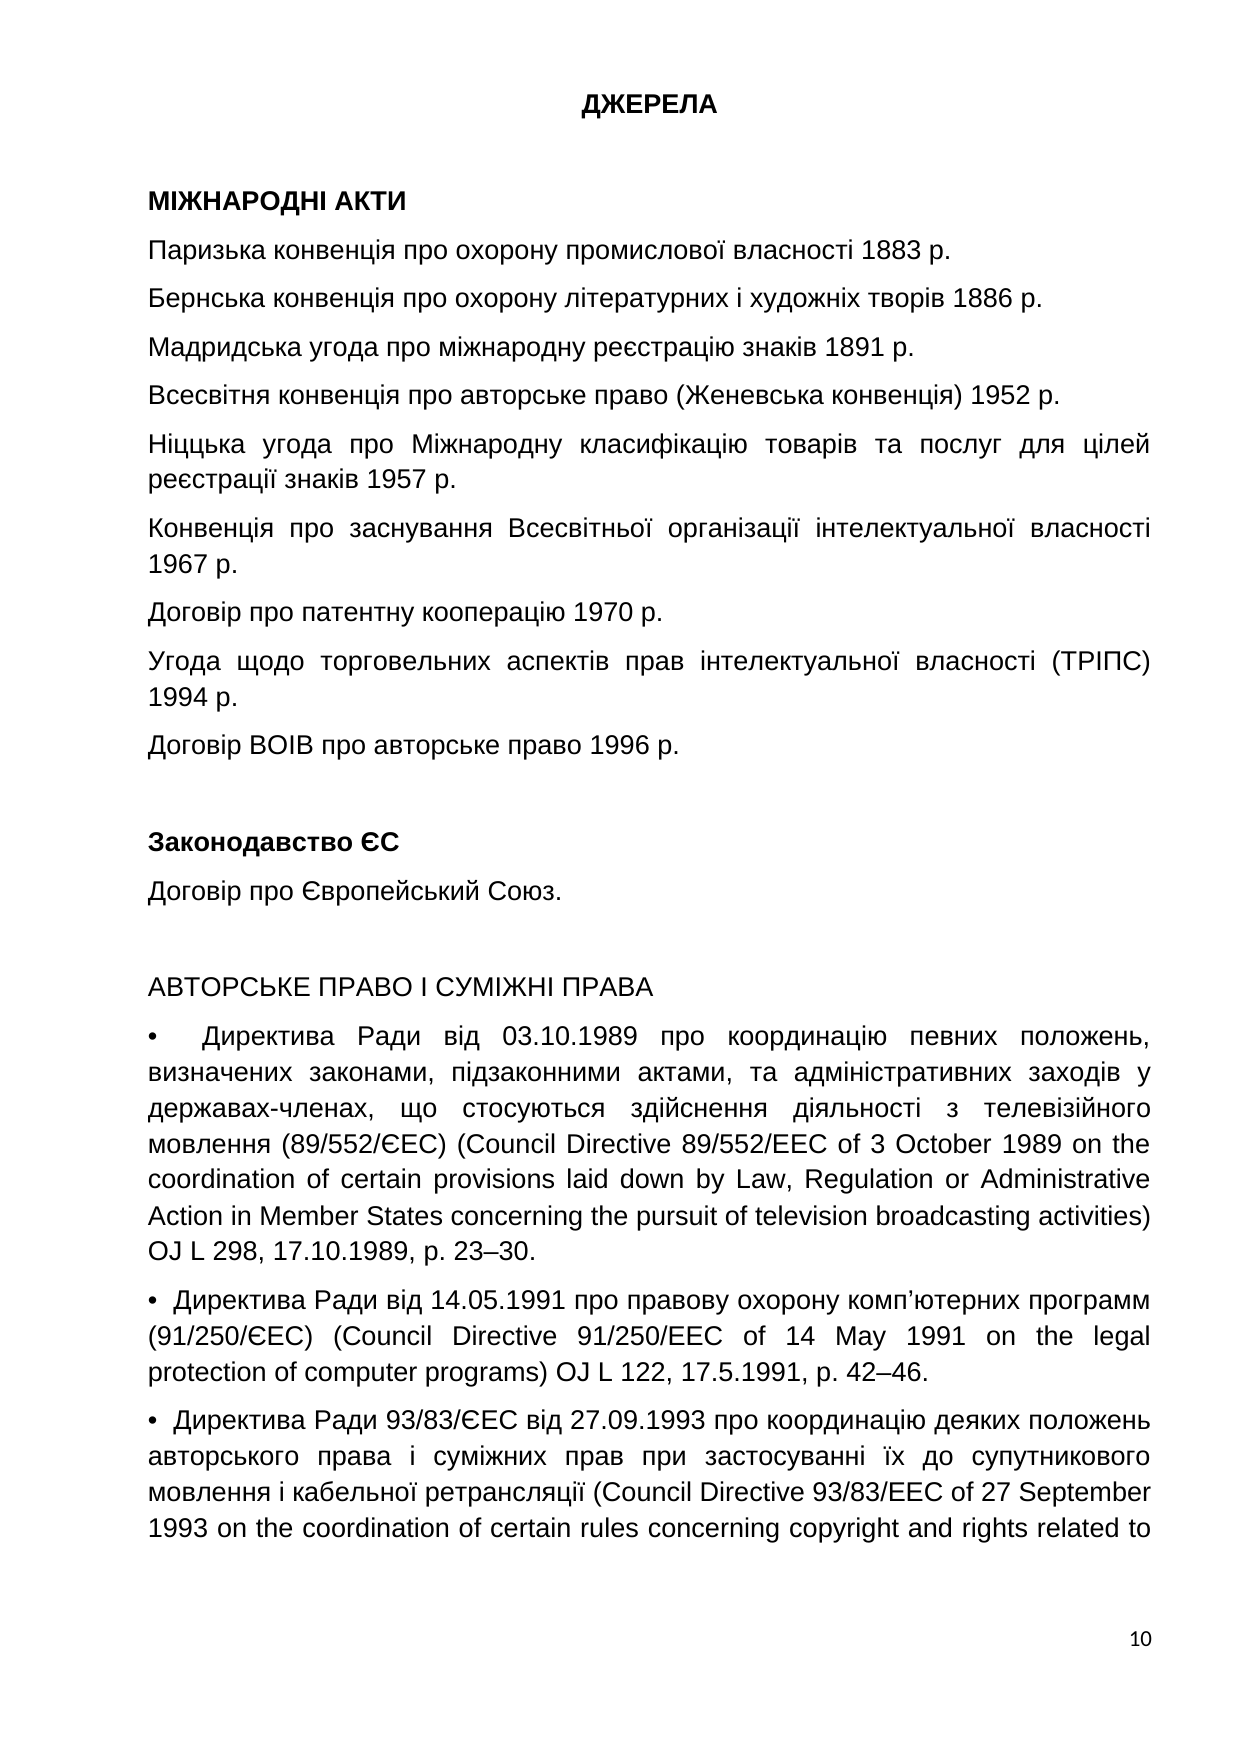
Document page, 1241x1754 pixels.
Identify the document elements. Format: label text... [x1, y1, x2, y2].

text Законодавство ЄС [148, 826, 1152, 857]
text Ніццька угода про Міжнародну класифікацію товарів та послуг для цілей реєстрації знаків 1957 р. [148, 428, 1152, 495]
text Всесвітня конвенція про авторське право (Женевська конвенція) 1952 р. [148, 379, 1152, 410]
text • Директива Ради від 14.05.1991 про правову охорону комп’ютерних программ (91/250/ЄEC) (Council Directive 91/250/EEC of 14 May 1991 on the legal protection of computer programs) OJ L 122, 17.5.1991, p. 42–46. [148, 1284, 1152, 1387]
text Бернська конвенція про охорону літературних і художніх творів 1886 р. [148, 282, 1152, 313]
text Джерела [148, 88, 1152, 120]
text Угода щодо торговельних аспектів прав інтелектуальної власності (ТРІПС) 1994 р. [148, 645, 1152, 712]
text Договір про патентну кооперацію 1970 р. [148, 596, 1152, 628]
text АВТОРСЬКЕ ПРАВО І СУМІЖНІ ПРАВА [148, 971, 1152, 1003]
text Договір ВОІВ про авторське право 1996 р. [148, 729, 1152, 760]
text • Директива Ради від 03.10.1989 про координацію певних положень, визначених законами, підзаконними актами, та адміністративних заходів у державах-членах, що стосуються здійснення діяльності з телевізійного мовлення (89/552/ЄEC) (Council Directive 89/552/EEC of 3 October 1989 on the coordination of certain provisions laid down by Law, Regulation or Administrative Action in Member States concerning the pursuit of television broadcasting activities) OJ L 298, 17.10.1989, p. 23–30. [148, 1020, 1152, 1267]
text Мадридська угода про міжнародну реєстрацію знаків 1891 р. [148, 331, 1152, 362]
text Паризька конвенція про охорону промислової власності 1883 р. [148, 234, 1152, 265]
text МІЖНАРОДНІ АКТИ [148, 185, 1152, 217]
text Конвенція про заснування Всесвітньої організації інтелектуальної власності 1967 р. [148, 512, 1152, 579]
text Договір про Європейський Союз. [148, 874, 1152, 906]
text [148, 1404, 1152, 1543]
